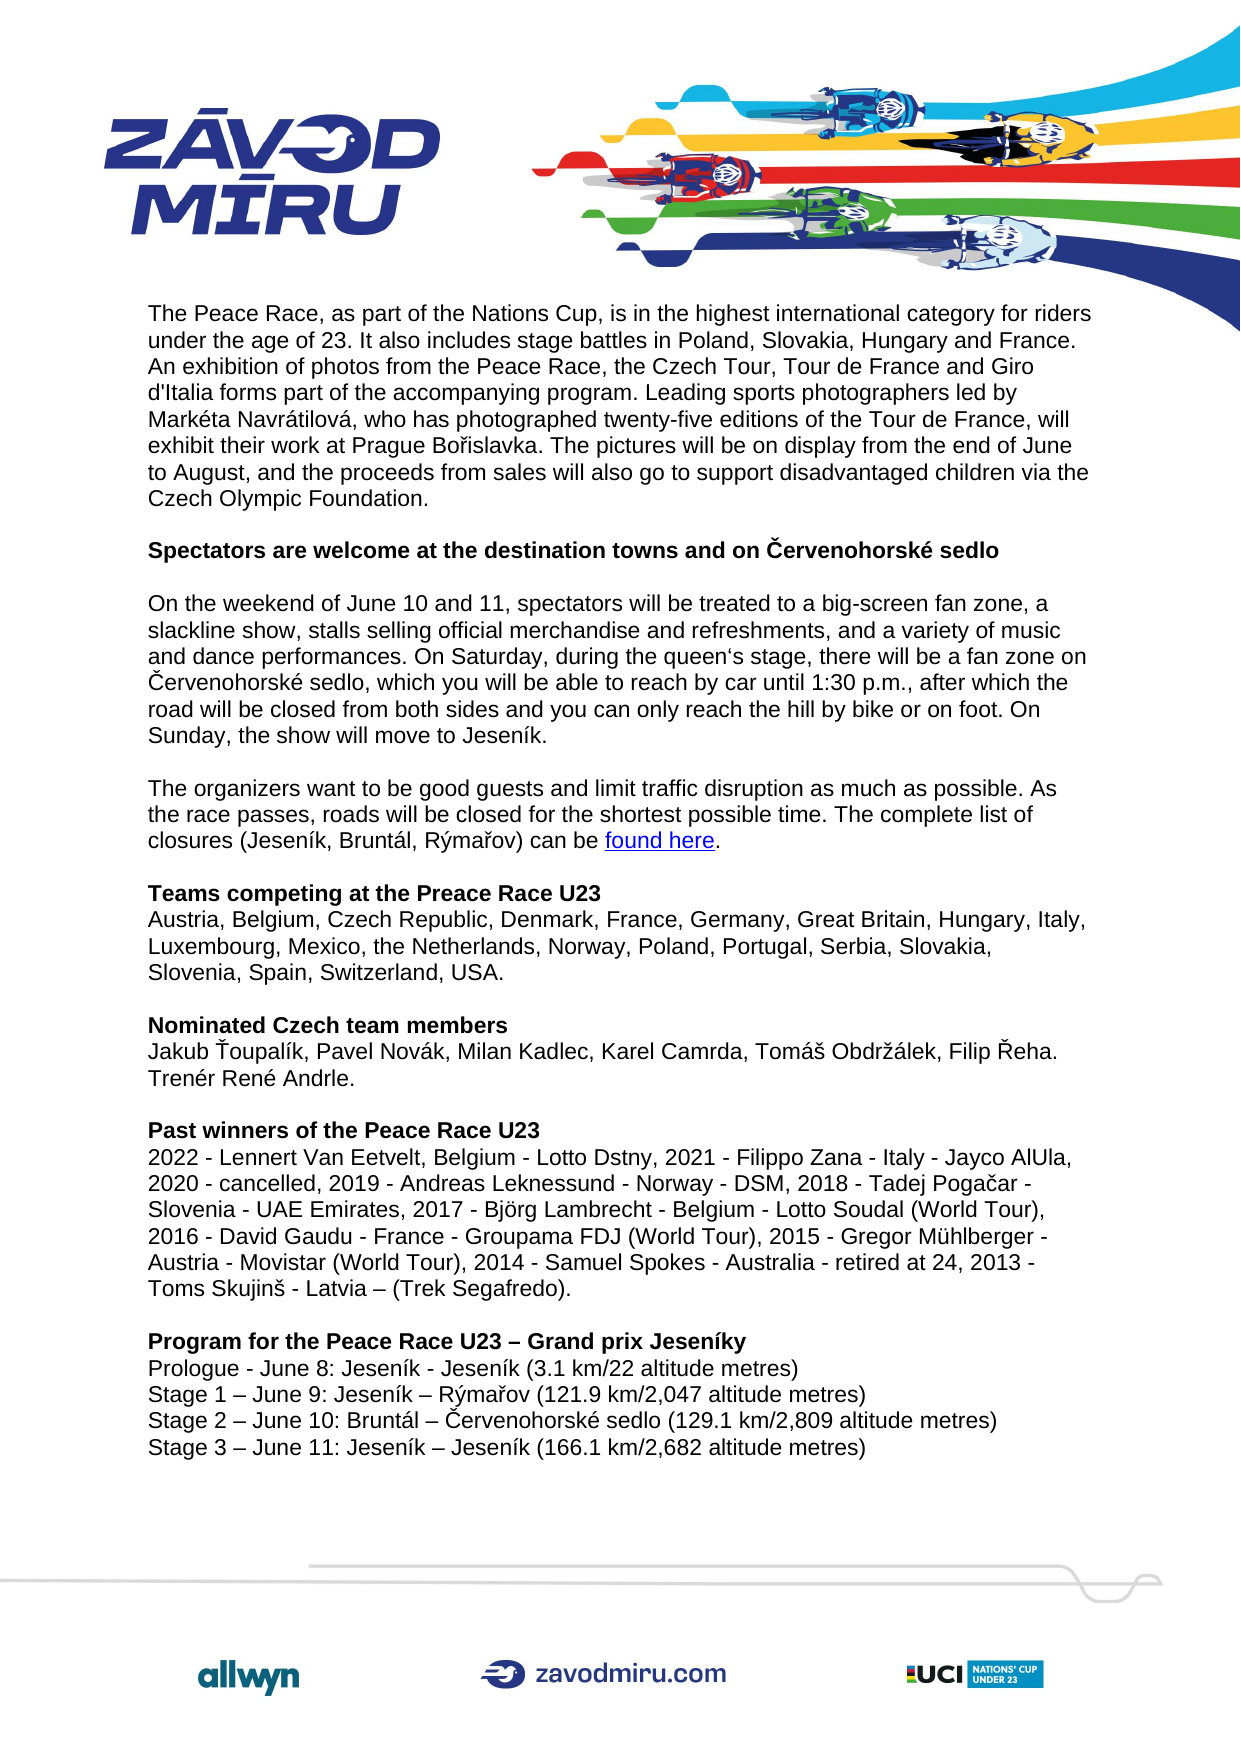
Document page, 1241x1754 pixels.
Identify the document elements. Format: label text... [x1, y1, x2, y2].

text The Peace Race, as part of the Nations Cup, is in the highest international category for riders under the age of 23. It also includes stage battles in Poland, Slovakia, Hungary and France. An exhibition of photos from the Peace Race, the Czech Tour, Tour de France and Giro d'Italia forms part of the accompanying program. Leading sports photographers led by Markéta Navrátilová, who has photographed twenty-five editions of the Tour de France, will exhibit their work at Prague Bořislavka. The pictures will be on display from the end of June to August, and the proceeds from sales will also go to support disadvantaged children via the Czech Olympic Foundation. Spectators are welcome at the destination towns and on Červenohorské sedlo On the weekend of June 10 and 11, spectators will be treated to a big-screen fan zone, a slackline show, stalls selling official merchandise and refreshments, and a variety of music and dance performances. On Saturday, during the queen‘s stage, there will be a fan zone on Červenohorské sedlo, which you will be able to reach by car until 1:30 p.m., after which the road will be closed from both sides and you can only reach the hill by bike or on foot. On Sunday, the show will move to Jeseník. The organizers want to be good guests and limit traffic disruption as much as possible. As the race passes, roads will be closed for the shortest possible time. The complete list of closures (Jeseník, Bruntál, Rýmařov) can be found here. Teams competing at the Preace Race U23 Austria, Belgium, Czech Republic, Denmark, France, Germany, Great Britain, Hungary, Italy, Luxembourg, Mexico, the Netherlands, Norway, Poland, Portugal, Serbia, Slovakia, Slovenia, Spain, Switzerland, USA. Nominated Czech team members Jakub Ťoupalík, Pavel Novák, Milan Kadlec, Karel Camrda, Tomáš Obdržálek, Filip Řeha. Trenér René Andrle. Past winners of the Peace Race U23 2022 - Lennert Van Eetvelt, Belgium - Lotto Dstny, 2021 - Filippo Zana - Italy - Jayco AlUla, 2020 - cancelled, 2019 - Andreas Leknessund - Norway - DSM, 2018 - Tadej Pogačar - Slovenia - UAE Emirates, 2017 - Björg Lambrecht - Belgium - Lotto Soudal (World Tour), 2016 - David Gaudu - France - Groupama FDJ (World Tour), 2015 - Gregor Mühlberger - Austria - Movistar (World Tour), 2014 - Samuel Spokes - Australia - retired at 24, 2013 - Toms Skujinš - Latvia – (Trek Segafredo). Program for the Peace Race U23 – Grand prix Jeseníky Prologue - June 8: Jeseník - Jeseník (3.1 km/22 altitude metres) Stage 1 – June 9: Jeseník – Rýmařov (121.9 km/2,047 altitude metres) Stage 2 – June 10: Bruntál – Červenohorské sedlo (129.1 km/2,809 altitude metres) Stage 3 – June 11: Jeseník – Jeseník (166.1 km/2,682 altitude metres) [148, 300, 1093, 1460]
picture [0, 0, 1240, 375]
picture [0, 1536, 1241, 1752]
